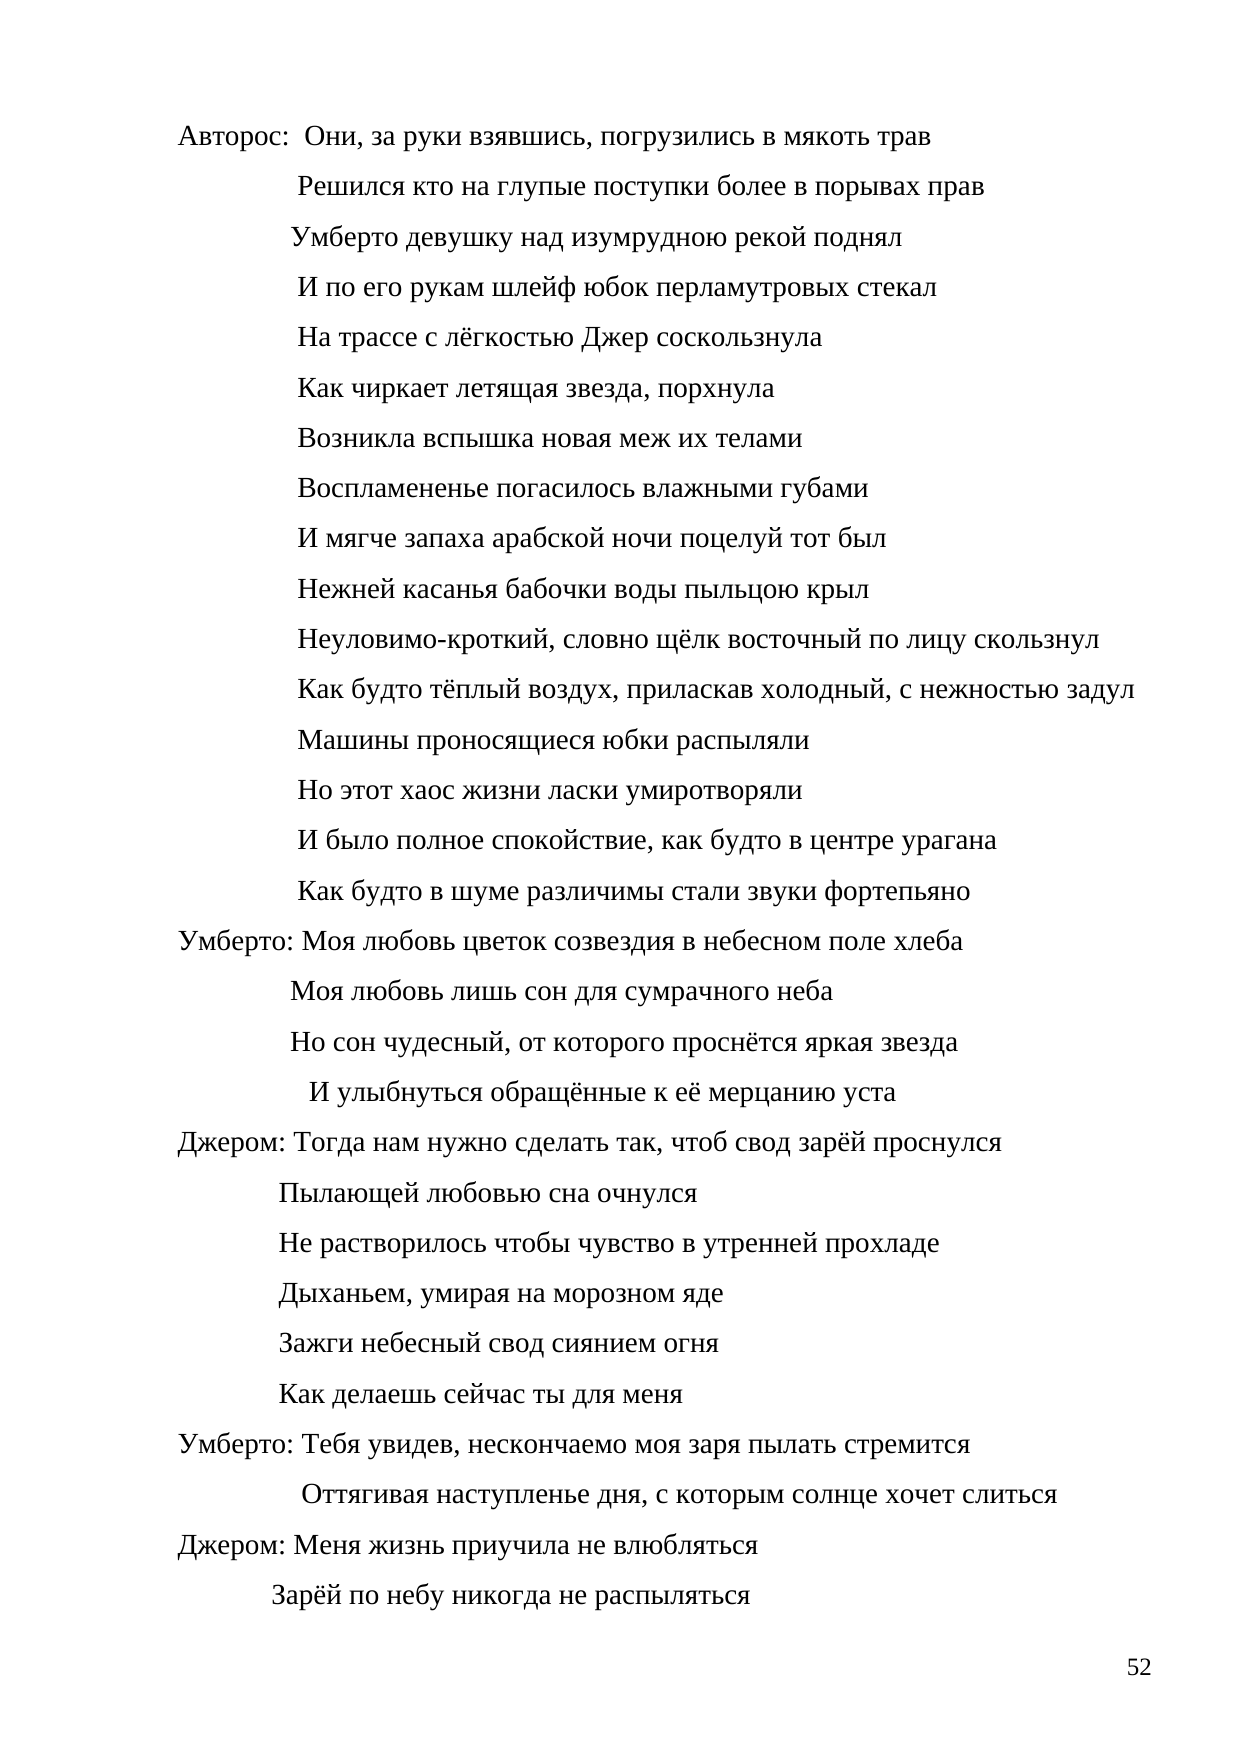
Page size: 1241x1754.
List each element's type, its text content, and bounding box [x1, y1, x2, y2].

text Воспламененье погасилось влажными губами [177, 470, 1152, 504]
text Пылающей любовью сна очнулся [177, 1175, 1152, 1208]
text Умберто: Моя любовь цветок созвездия в небесном поле хлеба [177, 923, 1152, 957]
text Оттягивая наступленье дня, с которым солнце хочет слиться [177, 1477, 1152, 1510]
text Зажги небесный свод сиянием огня [177, 1326, 1152, 1359]
text Авторос: Они, за руки взявшись, погрузились в мякоть трав [177, 118, 1152, 152]
text Умберто: Тебя увидев, нескончаемо моя заря пылать стремится [177, 1426, 1152, 1460]
text Как делаешь сейчас ты для меня [177, 1376, 1152, 1409]
text Но этот хаос жизни ласки умиротворяли [177, 772, 1152, 806]
text Джером: Меня жизнь приучила не влюбляться [177, 1527, 1152, 1560]
text И улыбнуться обращённые к её мерцанию уста [177, 1074, 1152, 1108]
text Не растворилось чтобы чувство в утренней прохладе [177, 1225, 1152, 1258]
text Как чиркает летящая звезда, порхнула [177, 370, 1152, 403]
text Возникла вспышка новая меж их телами [177, 420, 1152, 453]
text Нежней касанья бабочки воды пыльцою крыл [177, 571, 1152, 604]
text Машины проносящиеся юбки распыляли [177, 722, 1152, 755]
text Дыханьем, умирая на морозном яде [177, 1275, 1152, 1309]
text И мягче запаха арабской ночи поцелуй тот был [177, 521, 1152, 554]
text Как будто тёплый воздух, приласкав холодный, с нежностью задул [177, 672, 1152, 705]
text Как будто в шуме различимы стали звуки фортепьяно [177, 873, 1152, 906]
text Неуловимо-кроткий, словно щёлк восточный по лицу скользнул [177, 621, 1152, 655]
text На трассе с лёгкостью Джер соскользнула [177, 319, 1152, 353]
text Моя любовь лишь сон для сумрачного неба [177, 973, 1152, 1007]
text Зарёй по небу никогда не распыляться [177, 1577, 1152, 1611]
text Решился кто на глупые поступки более в порывах прав [177, 168, 1152, 202]
text Но сон чудесный, от которого проснётся яркая звезда [177, 1024, 1152, 1057]
text И было полное спокойствие, как будто в центре урагана [177, 822, 1152, 856]
text Умберто девушку над изумрудною рекой поднял [177, 219, 1152, 252]
text И по его рукам шлейф юбок перламутровых стекал [177, 269, 1152, 303]
text Джером: Тогда нам нужно сделать так, чтоб свод зарёй проснулся [177, 1124, 1152, 1158]
